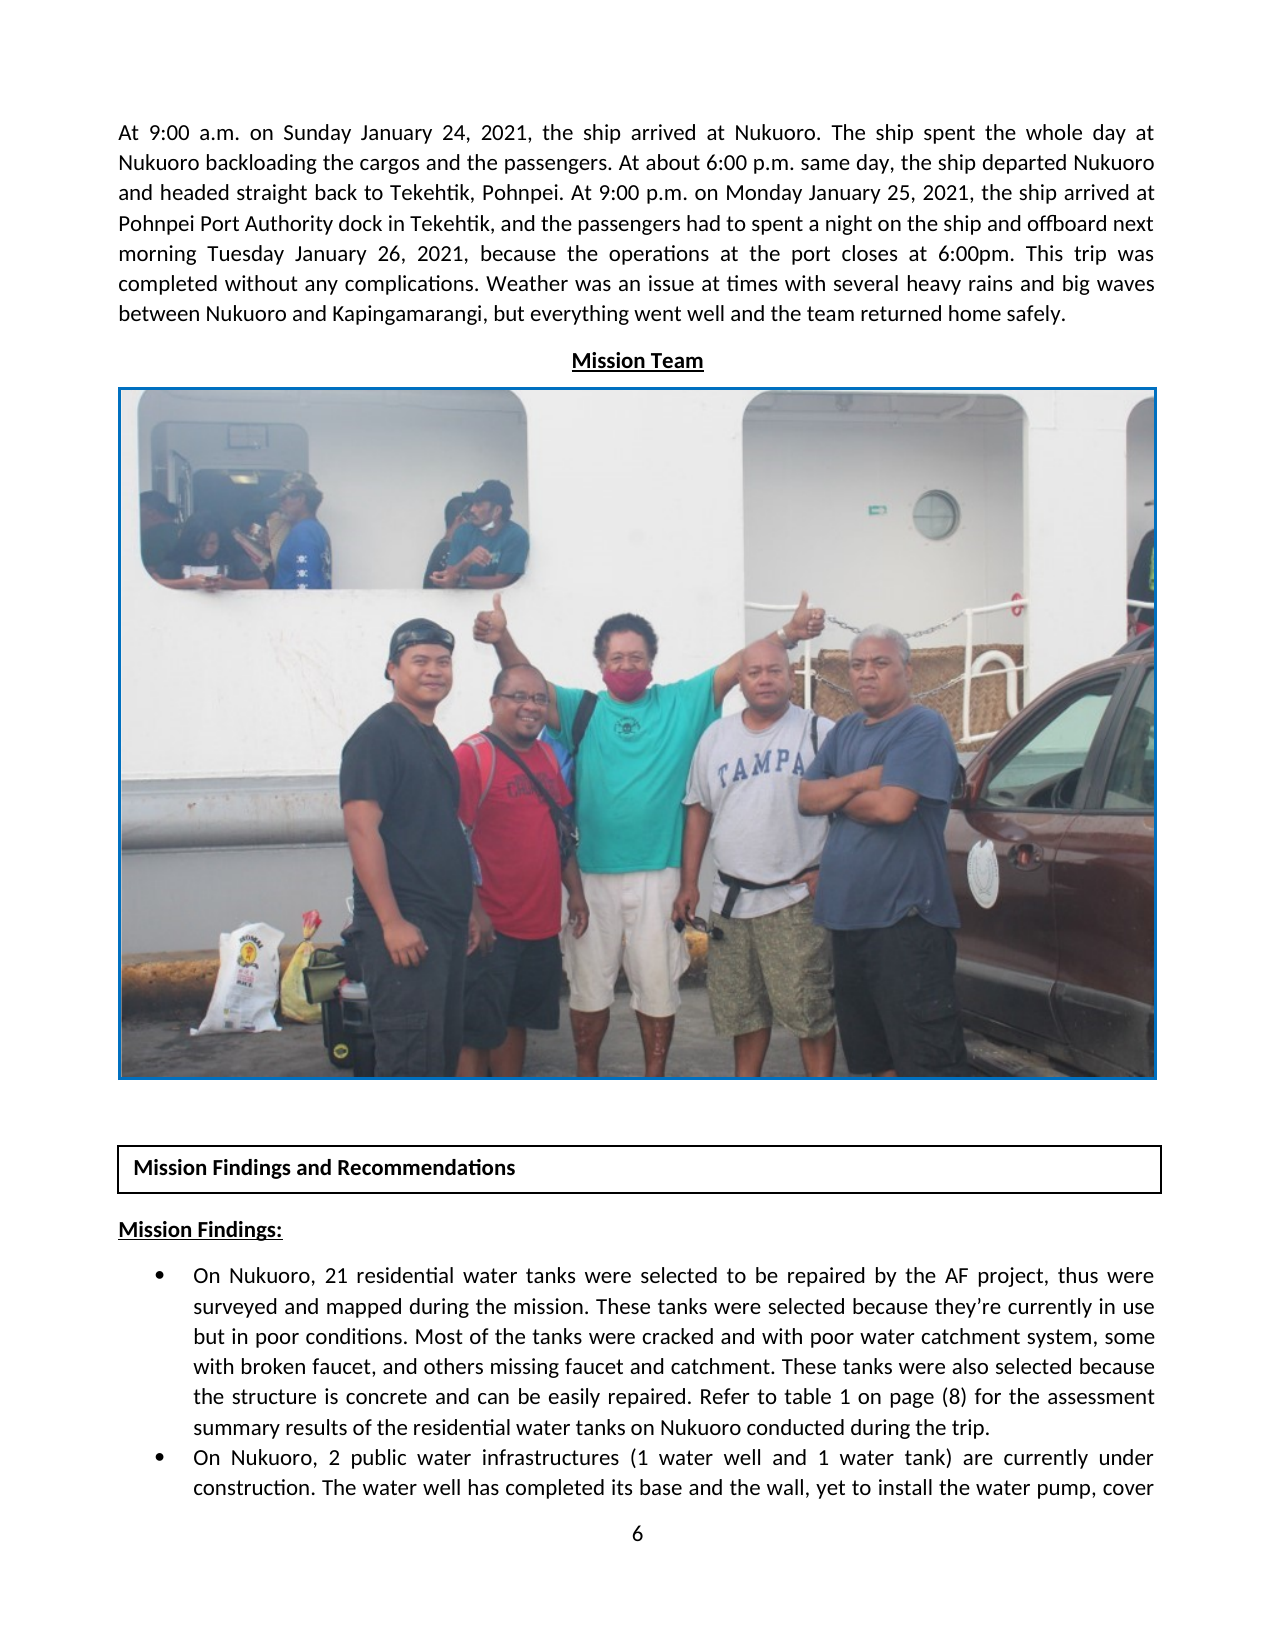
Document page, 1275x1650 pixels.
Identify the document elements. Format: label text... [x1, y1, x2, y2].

list On Nukuoro, 21 residential water tanks were selected to be repaired by the AF project, thus were surveyed and mapped during the mission. These tanks were selected because they’re currently in use but in poor conditions. Most of the tanks were cracked and with poor water catchment system, some with broken faucet, and others missing faucet and catchment. These tanks were also selected because the structure is concrete and can be easily repaired. Refer to table 1 on page (8) for the assessment summary results of the residential water tanks on Nukuoro conducted during the trip. [156, 1262, 1157, 1441]
text Mission Findings: [118, 1215, 1157, 1243]
text At 9:00 a.m. on Sunday January 24, 2021, the ship arrived at Nukuoro. The ship spent the whole day at Nukuoro backloading the cargos and the passengers. At about 6:00 p.m. same day, the ship departed Nukuoro and headed straight back to Tekehtik, Pohnpei. At 9:00 p.m. on Monday January 25, 2021, the ship arrived at Pohnpei Port Authority dock in Tekehtik, and the passengers had to spent a night on the ship and offboard next morning Tuesday January 26, 2021, because the operations at the port closes at 6:00pm. This trip was completed without any complications. Weather was an issue at times with several heavy rains and big waves between Nukuoro and Kapingamarangi, but everything went well and the team returned home safely. [118, 118, 1157, 327]
picture [121, 390, 1154, 1077]
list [156, 1443, 1157, 1501]
text Mission Team [118, 346, 1157, 374]
